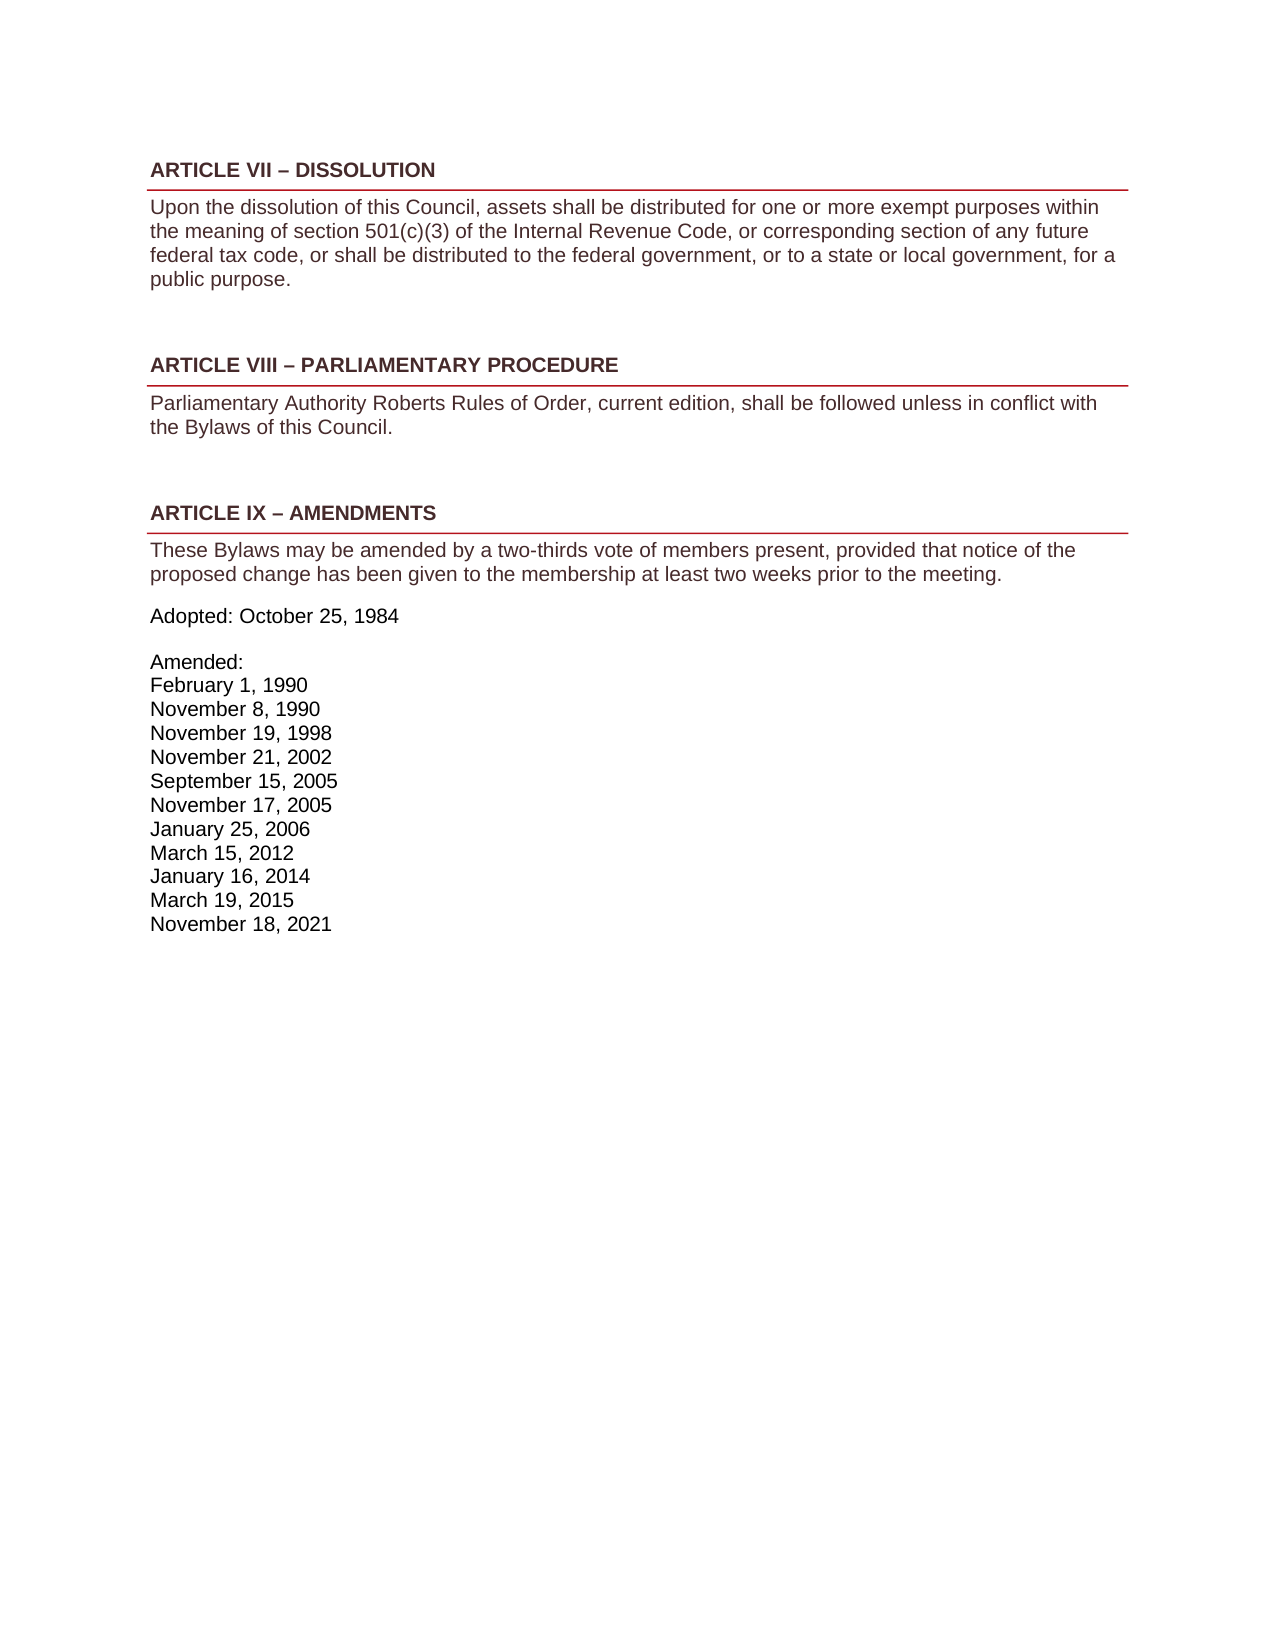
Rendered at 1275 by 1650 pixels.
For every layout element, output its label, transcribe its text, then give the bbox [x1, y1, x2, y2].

text February 1, 1990 [150, 674, 309, 697]
text These Bylaws may be amended by a two-thirds vote of members present, provided that notice of the proposed change has been given to the membership at least two weeks prior to the meeting. [150, 538, 1115, 586]
text March 19, 2015 [150, 889, 1139, 912]
text January 16, 2014 [150, 865, 1139, 889]
text November 19, 1998 [150, 722, 1139, 746]
subtitle ARTICLE VIII – PARLIAMENTARY PROCEDURE [150, 353, 1139, 377]
text Parliamentary Authority Roberts Rules of Order, current edition, shall be followed unless in conflict with the Bylaws of this Council. [150, 391, 1106, 438]
text September 15, 2005 [150, 769, 1139, 793]
text November 8, 1990 [150, 697, 1139, 721]
text March 15, 2012 [150, 841, 1139, 865]
text Upon the dissolution of this Council, assets shall be distributed for one or more exempt purposes within the meaning of section 501(c)(3) of the Internal Revenue Code, or corresponding section of any future federal tax code, or shall be distributed to the federal government, or to a state or local government, for a public purpose. [150, 195, 1122, 291]
text January 25, 2006 [150, 817, 1139, 841]
text November 17, 2005 [150, 793, 1139, 817]
text Amended: [150, 651, 309, 674]
text Adopted: October 25, 1984 [150, 603, 1139, 627]
subtitle ARTICLE VII – DISSOLUTION [150, 157, 1139, 181]
text November 21, 2002 [150, 746, 1139, 769]
text November 18, 2021 [150, 912, 1139, 936]
subtitle ARTICLE IX – AMENDMENTS [150, 501, 1139, 524]
